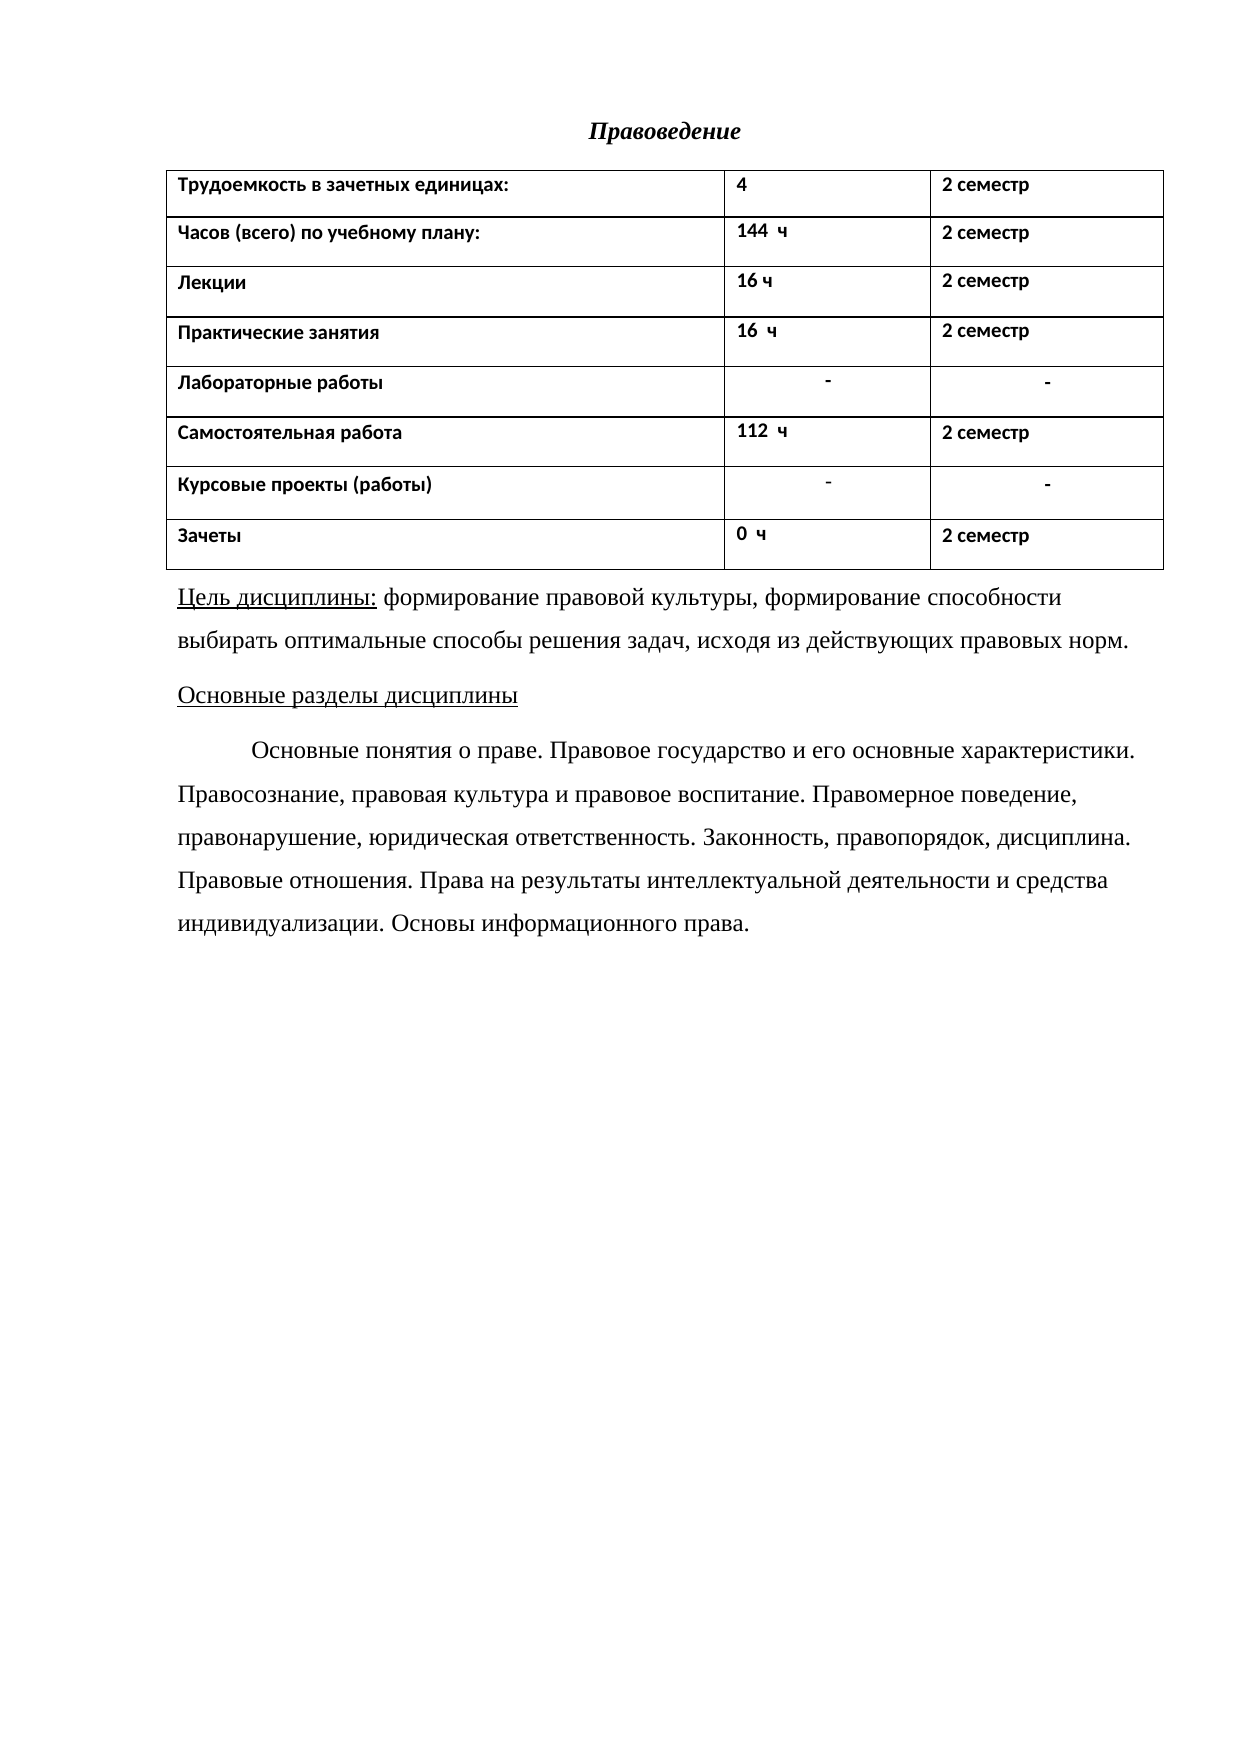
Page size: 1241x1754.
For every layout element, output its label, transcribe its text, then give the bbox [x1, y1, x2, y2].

table_cell - [931, 467, 1163, 519]
table_cell 112 ч [725, 418, 930, 466]
table_cell - [931, 367, 1163, 416]
table_cell 2 семестр [931, 218, 1163, 266]
table_cell 16 ч [725, 267, 930, 316]
table_header 4 [725, 171, 930, 216]
table_cell - [725, 467, 930, 519]
table_header Трудоемкость в зачетных единицах: [167, 171, 724, 216]
table_cell 2 семестр [931, 267, 1163, 316]
table_cell 2 семестр [931, 318, 1163, 366]
table_cell 144 ч [725, 218, 930, 266]
text Цель дисциплины: формирование правовой культуры, формирование способности [177, 582, 1176, 611]
table_cell 2 семестр [931, 520, 1163, 569]
subtitle Правоведение [353, 116, 977, 144]
table_cell Самостоятельная работа [167, 418, 724, 466]
table_cell 2 семестр [931, 418, 1163, 466]
text выбирать оптимальные способы решения задач, исходя из действующих правовых норм. Основные разделы дисциплины [177, 625, 1131, 709]
text Правосознание, правовая культура и правовое воспитание. Правомерное поведение, правонарушение, юридическая ответственность. Законность, правопорядок, дисциплина. Правовые отношения. Права на результаты интеллектуальной деятельности и средства индивидуализации. Основы информационного права. [177, 779, 1133, 937]
table_cell Зачеты [167, 520, 724, 569]
table_header 2 семестр [931, 171, 1163, 216]
text Основные понятия о праве. Правовое государство и его основные характеристики. [251, 736, 1176, 764]
table_cell 0 ч [725, 520, 930, 569]
table_cell Лекции [167, 267, 724, 316]
table_cell - [725, 367, 930, 416]
table_cell Курсовые проекты (работы) [167, 467, 724, 519]
table_cell Часов (всего) по учебному плану: [167, 218, 724, 266]
table_cell 16 ч [725, 318, 930, 366]
table_cell Лабораторные работы [167, 367, 724, 416]
table_cell Практические занятия [167, 318, 724, 366]
